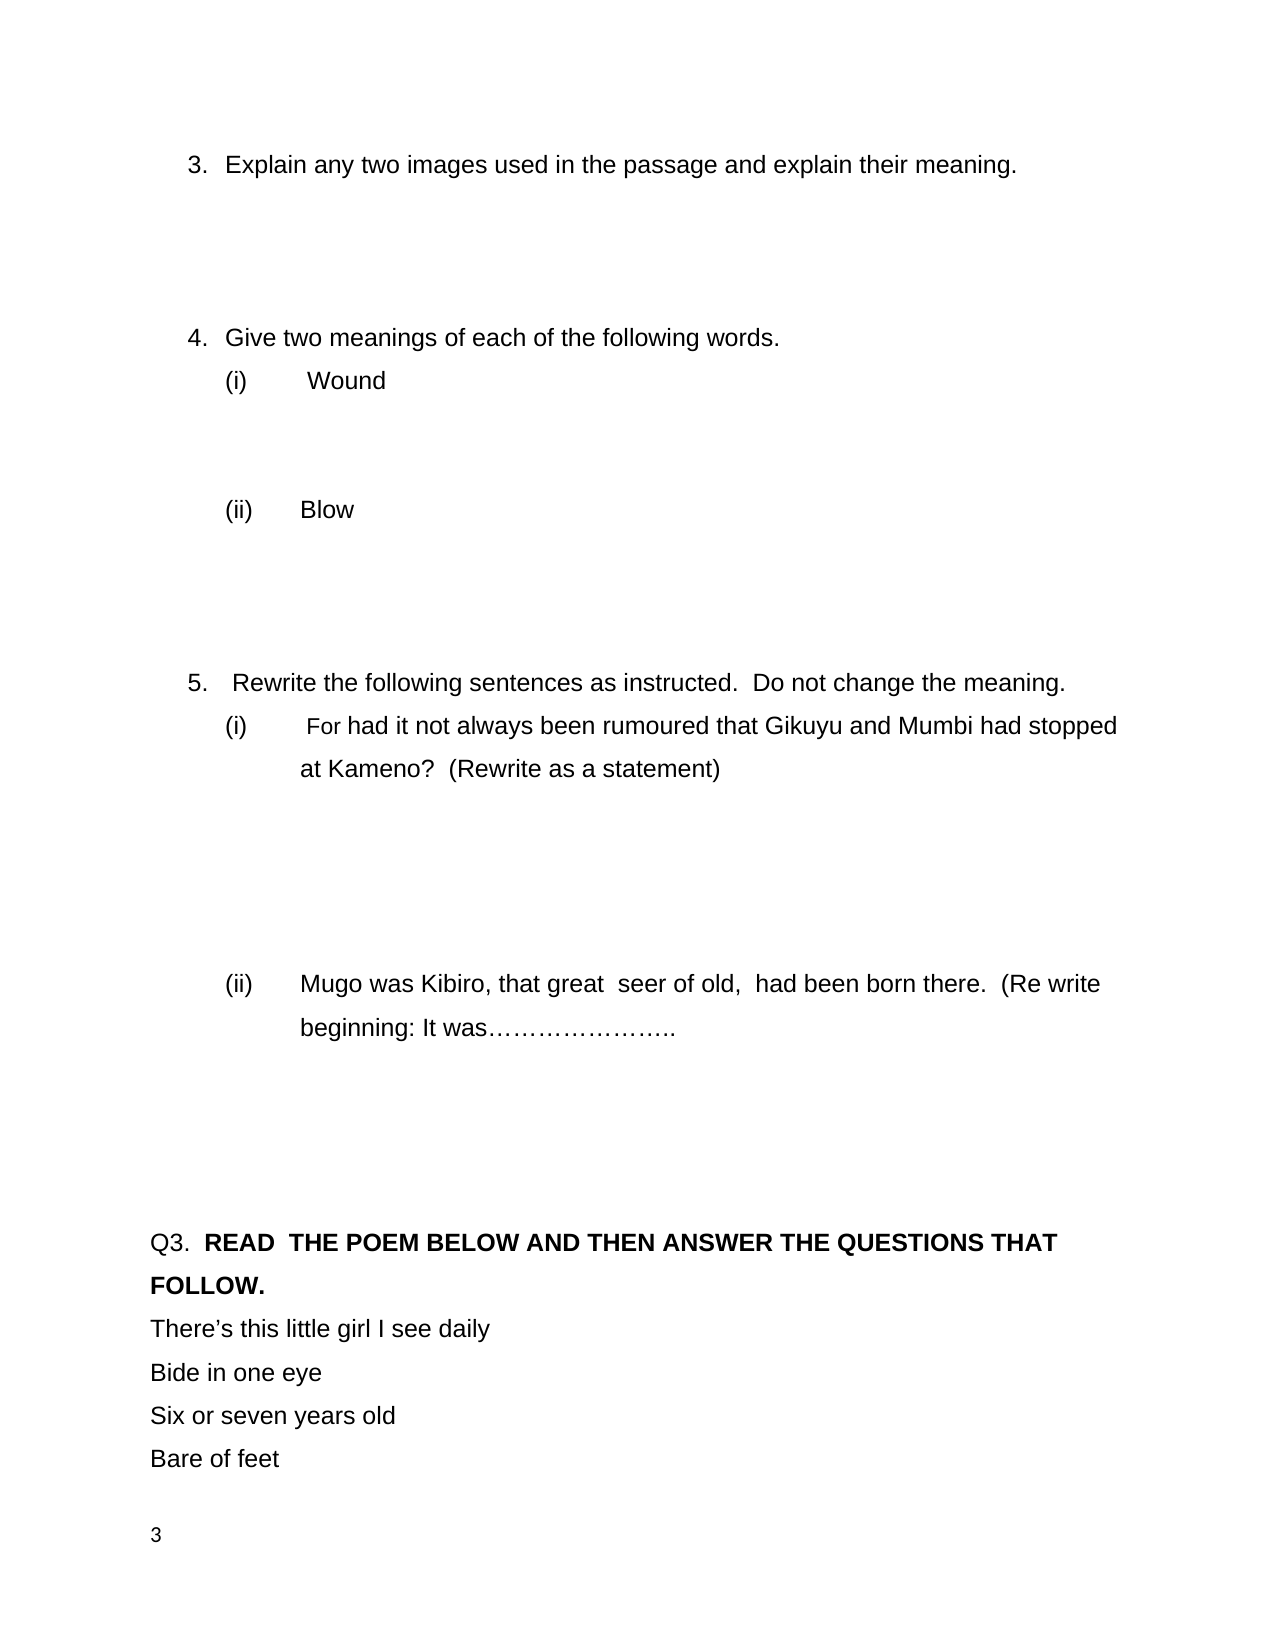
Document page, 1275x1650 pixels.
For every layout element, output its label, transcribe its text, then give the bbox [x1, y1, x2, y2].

list Mugo was Kibiro, that great seer of old, had been born there. (Re write beginning: It was………………….. [225, 969, 1125, 1041]
list Wound [225, 366, 1125, 394]
list Give two meanings of each of the following words. [187, 322, 1125, 351]
text Six or seven years old [150, 1401, 1125, 1429]
list Explain any two images used in the passage and explain their meaning. [187, 150, 1125, 179]
list For had it not always been rumoured that Gikuyu and Mumbi had stopped at Kameno? (Rewrite as a statement) [225, 711, 1125, 782]
text Bare of feet [150, 1444, 1125, 1472]
text Bide in one eye [150, 1357, 1125, 1386]
text Q3. READ THE POEM BELOW AND THEN ANSWER THE QUESTIONS THAT FOLLOW. [150, 1228, 1125, 1300]
text There’s this little girl I see daily [150, 1314, 1125, 1343]
list Rewrite the following sentences as instructed. Do not change the meaning. [187, 667, 1125, 696]
list Blow [225, 495, 1125, 524]
